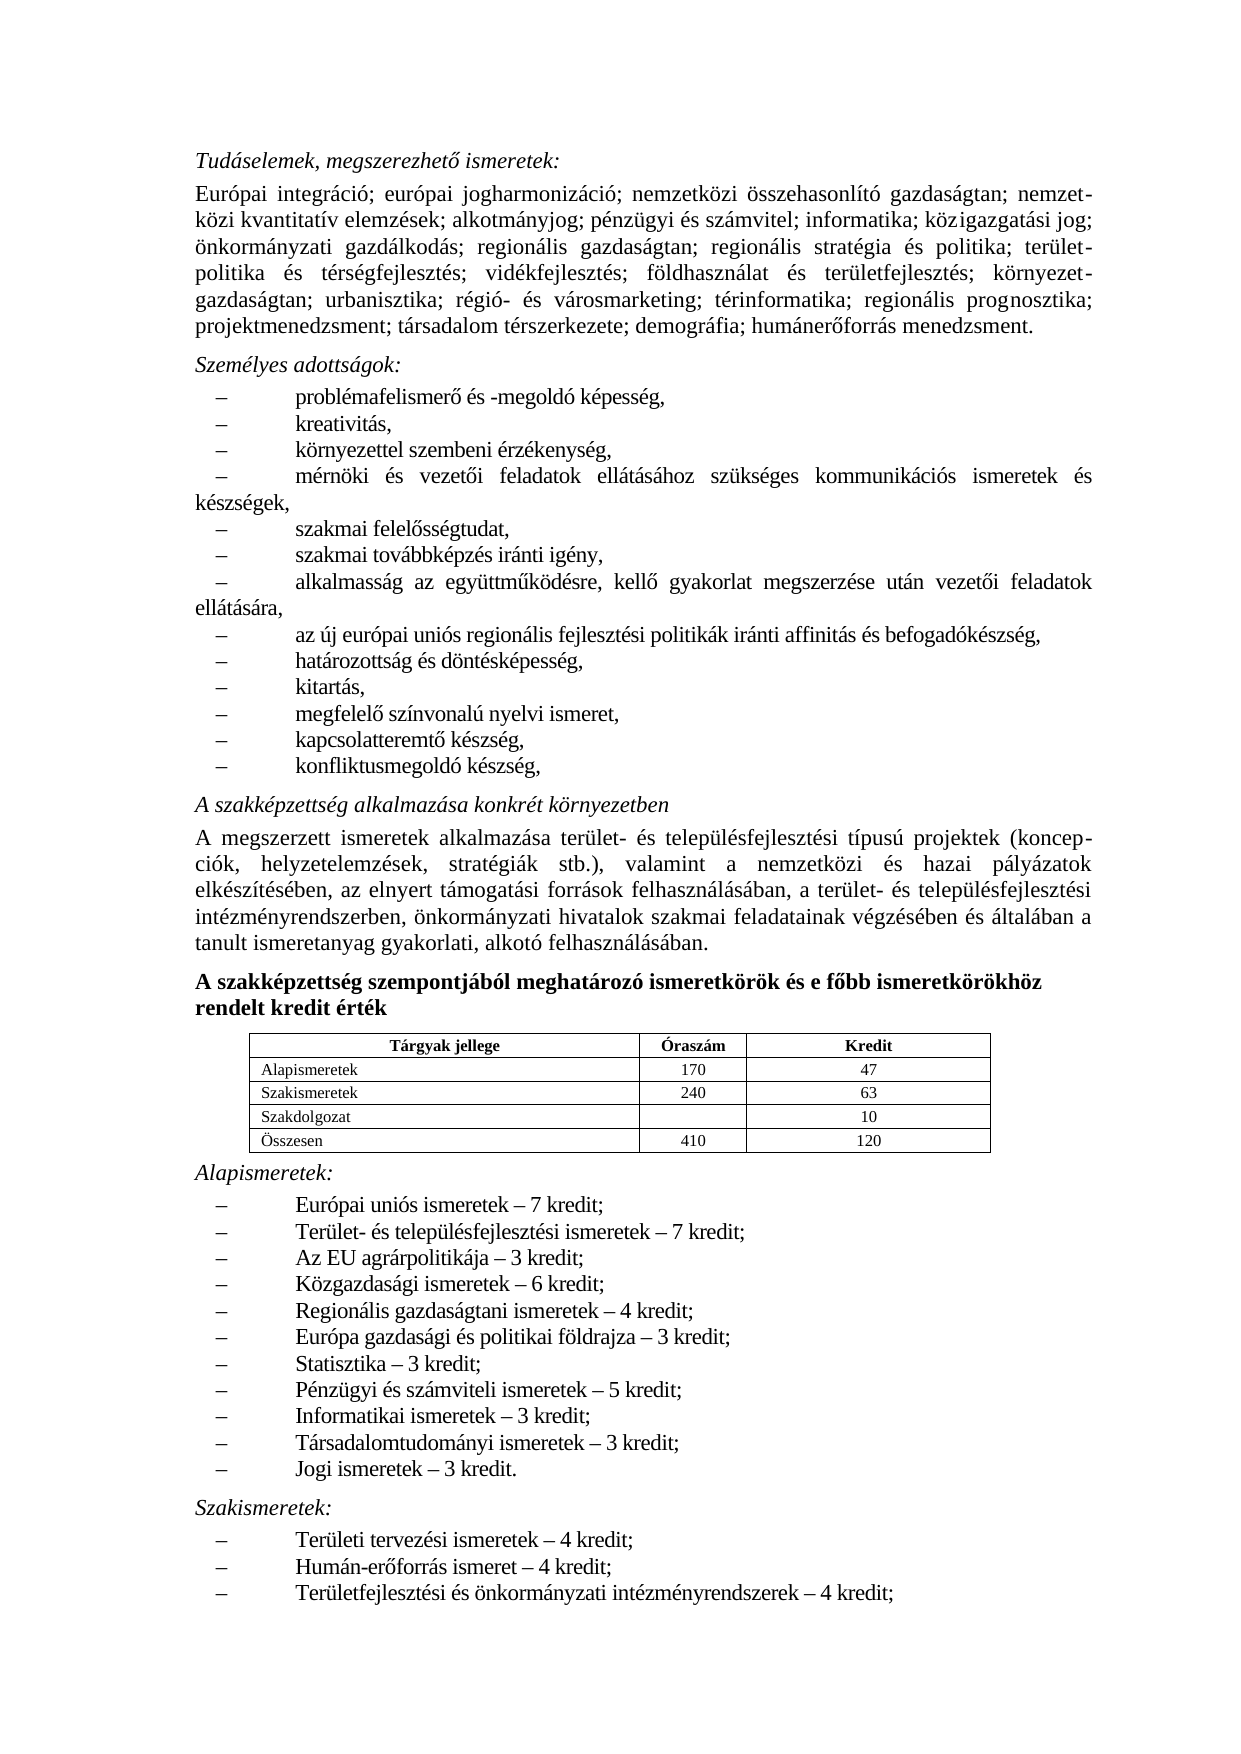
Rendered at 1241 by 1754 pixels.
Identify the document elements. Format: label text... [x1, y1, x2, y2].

table_header Tárgyak jellege [250, 1034, 639, 1057]
text környezettel szembeni érzékenység, [195, 436, 1093, 462]
text Tudáselemek, megszerezhető ismeretek: [195, 148, 1093, 174]
table_cell Szakdolgozat [250, 1105, 639, 1128]
text kreativitás, [195, 410, 1093, 436]
text szakmai továbbképzés iránti igény, [195, 542, 1093, 568]
table_cell 63 [747, 1082, 990, 1104]
text Személyes adottságok: [195, 351, 1093, 377]
text határozottság és döntésképesség, [195, 647, 1093, 673]
text A szakképzettség alkalmazása konkrét környezetben [195, 791, 1093, 818]
text Európai uniós ismeretek – 7 kredit; [195, 1191, 1093, 1218]
text Regionális gazdaságtani ismeretek – 4 kredit; [195, 1297, 1093, 1323]
table_cell [640, 1105, 746, 1128]
text szakmai felelősségtudat, [195, 515, 1093, 542]
text Humán-erőforrás ismeret – 4 kredit; [195, 1553, 1093, 1579]
text Az EU agrárpolitikája – 3 kredit; [195, 1244, 1093, 1271]
table_cell 10 [747, 1105, 990, 1128]
text kitartás, [195, 673, 1093, 700]
text Területfejlesztési és önkormányzati intézményrendszerek – 4 kredit; [195, 1579, 1093, 1606]
text Társadalomtudományi ismeretek – 3 kredit; [195, 1429, 1093, 1455]
text Európai integráció; európai jogharmonizáció; nemzetközi összehasonlító gazdaságtan; nemzetközi kvantitatív elemzések; alkotmányjog; pénzügyi és számvitel; informatika; közigazgatási jog; önkormányzati gazdálkodás; regionális gazdaságtan; regionális stratégia és politika; területpolitika és térségfejlesztés; vidékfejlesztés; földhasználat és területfejlesztés; környezetgazdaságtan; urbanisztika; régió- és városmarketing; térinformatika; regionális prognosztika; projektmenedzsment; társadalom térszerkezete; demográfia; humánerőforrás menedzsment. [195, 180, 1093, 338]
text Statisztika – 3 kredit; [195, 1349, 1093, 1376]
text alkalmasság az együttműködésre, kellő gyakorlat megszerzése után vezetői feladatok ellátására, [195, 568, 1093, 621]
table_header Kredit [747, 1034, 990, 1057]
text Közgazdasági ismeretek – 6 kredit; [195, 1271, 1093, 1297]
text Európa gazdasági és politikai földrajza – 3 kredit; [195, 1323, 1093, 1349]
table_header Óraszám [640, 1034, 746, 1057]
text konfliktusmegoldó készség, [195, 752, 1093, 779]
table_cell Alapismeretek [250, 1058, 639, 1081]
text A szakképzettség szempontjából meghatározó ismeretkörök és e főbb ismeretkörökhöz rendelt kredit érték [195, 968, 1093, 1021]
table_cell 170 [640, 1058, 746, 1081]
text Jogi ismeretek – 3 kredit. [195, 1455, 1093, 1481]
text A megszerzett ismeretek alkalmazása terület- és településfejlesztési típusú projektek (koncepciók, helyzetelemzések, stratégiák stb.), valamint a nemzetközi és hazai pályázatok elkészítésében, az elnyert támogatási források felhasználásában, a terület- és településfejlesztési intézményrendszerben, önkormányzati hivatalok szakmai feladatainak végzésében és általában a tanult ismeretanyag gyakorlati, alkotó felhasználásában. [195, 824, 1093, 956]
text Informatikai ismeretek – 3 kredit; [195, 1402, 1093, 1429]
text Szakismeretek: [195, 1494, 1093, 1520]
text mérnöki és vezetői feladatok ellátásához szükséges kommunikációs ismeretek és készségek, [195, 462, 1093, 515]
text kapcsolatteremtő készség, [195, 726, 1093, 752]
table_cell 410 [640, 1129, 746, 1152]
table_cell Szakismeretek [250, 1082, 639, 1104]
table_cell Összesen [250, 1129, 639, 1152]
text problémafelismerő és -megoldó képesség, [195, 383, 1093, 410]
table_cell 47 [747, 1058, 990, 1081]
text Területi tervezési ismeretek – 4 kredit; [195, 1526, 1093, 1553]
text megfelelő színvonalú nyelvi ismeret, [195, 700, 1093, 726]
text Terület- és településfejlesztési ismeretek – 7 kredit; [195, 1218, 1093, 1244]
table_cell 240 [640, 1082, 746, 1104]
text az új európai uniós regionális fejlesztési politikák iránti affinitás és befogadókészség, [195, 621, 1093, 647]
text Alapismeretek: [195, 1159, 1093, 1185]
text Pénzügyi és számviteli ismeretek – 5 kredit; [195, 1376, 1093, 1402]
table_cell 120 [747, 1129, 990, 1152]
